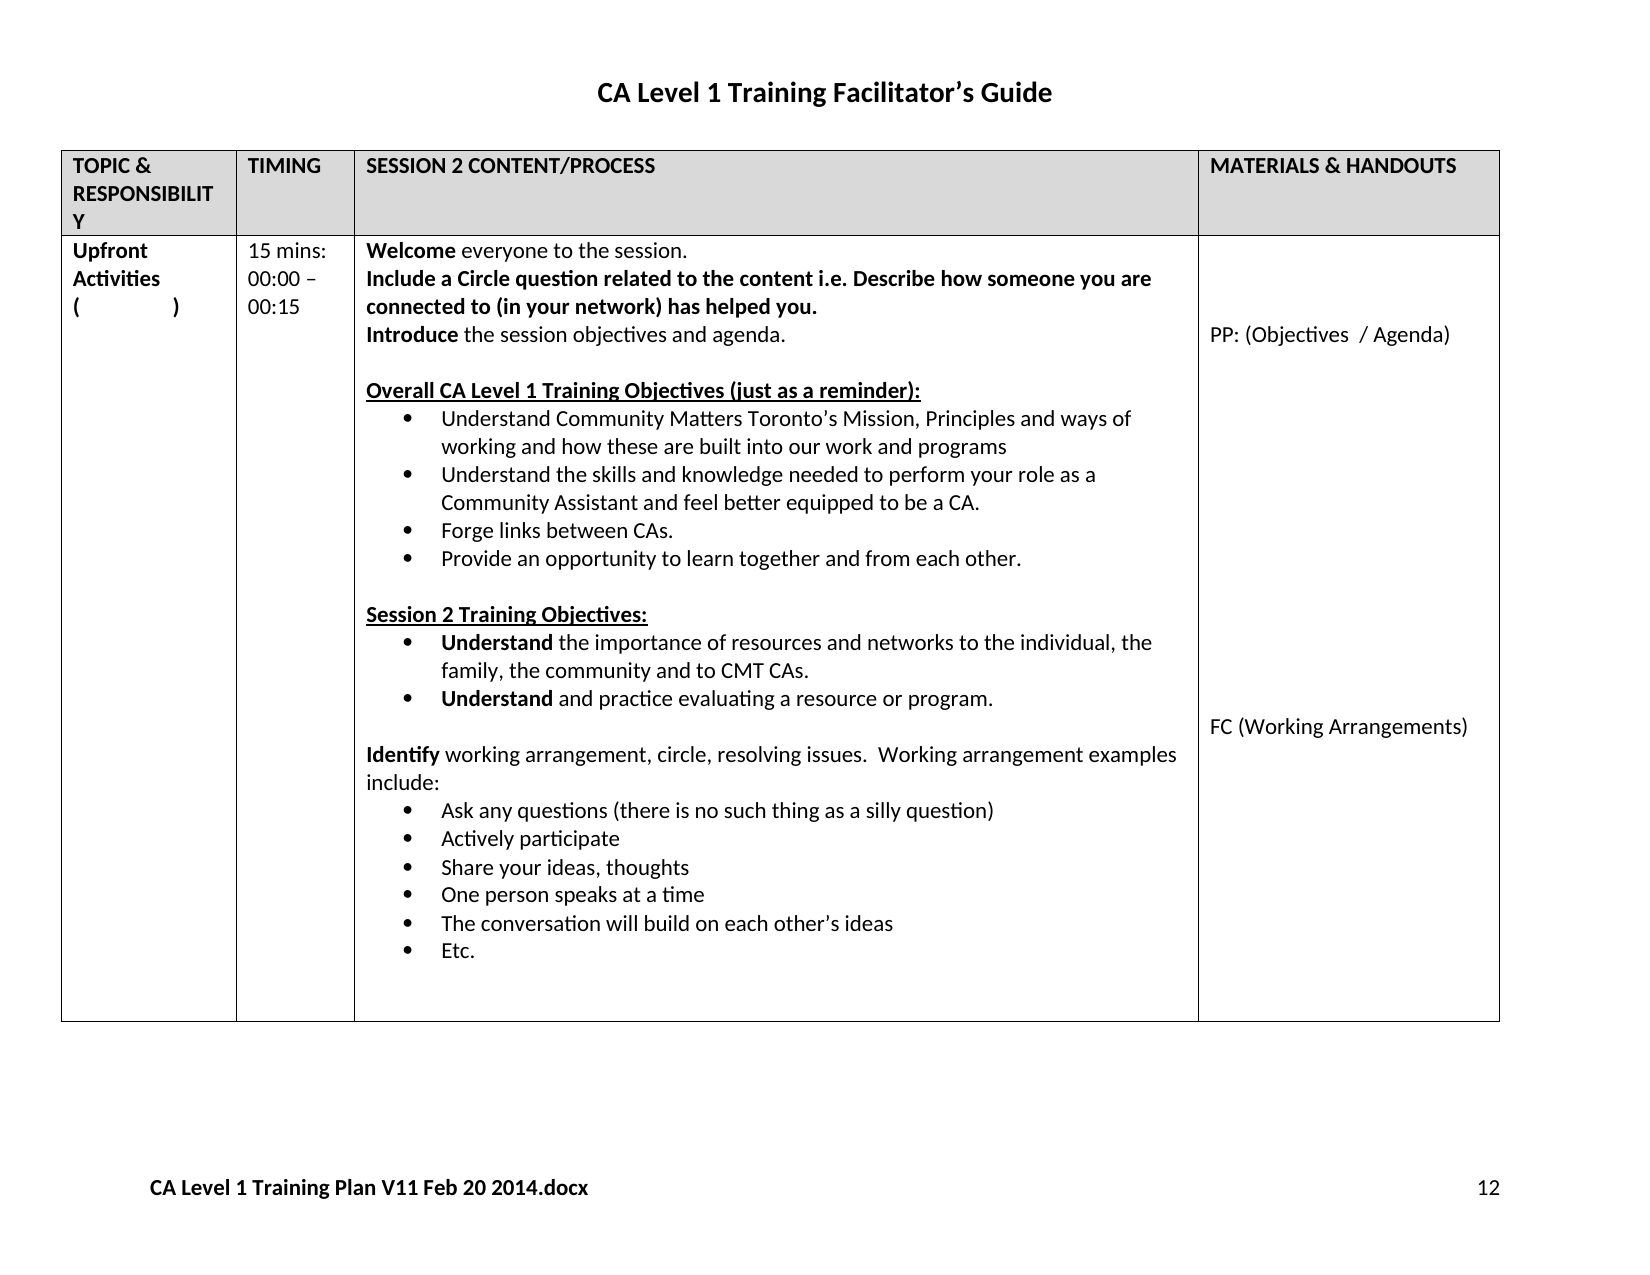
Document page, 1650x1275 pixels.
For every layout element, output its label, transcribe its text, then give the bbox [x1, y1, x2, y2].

table_header TOPIC & RESPONSIBILITY [62, 151, 236, 235]
table_header TIMING [237, 151, 354, 235]
table_header MATERIALS & HANDOUTS [1199, 151, 1499, 235]
table_header SESSION 2 CONTENT/PROCESS [355, 151, 1198, 235]
table_cell 15 mins: 00:00 – 00:15 [237, 236, 354, 1021]
table_cell Upfront Activities ( ) [62, 236, 236, 1021]
table_cell Welcome everyone to the session. Include a Circle question related to the content i.e. Describe how someone you are connected to (in your network) has helped you. Introduce the session objectives and agenda. Overall CA Level 1 Training Objectives (just as a reminder): Understand Community Matters Toronto’s Mission, Principles and ways of working and how these are built into our work and programs Understand the skills and knowledge needed to perform your role as a Community Assistant and feel better equipped to be a CA. Forge links between CAs. Provide an opportunity to learn together and from each other. Session 2 Training Objectives: Understand the importance of resources and networks to the individual, the family, the community and to CMT CAs. Understand and practice evaluating a resource or program. Identify working arrangement, circle, resolving issues. Working arrangement examples include: Ask any questions (there is no such thing as a silly question) Actively participate Share your ideas, thoughts One person speaks at a time The conversation will build on each other’s ideas Etc. [355, 236, 1198, 1021]
table_cell PP: (Objectives / Agenda) FC (Working Arrangements) [1199, 236, 1499, 1021]
